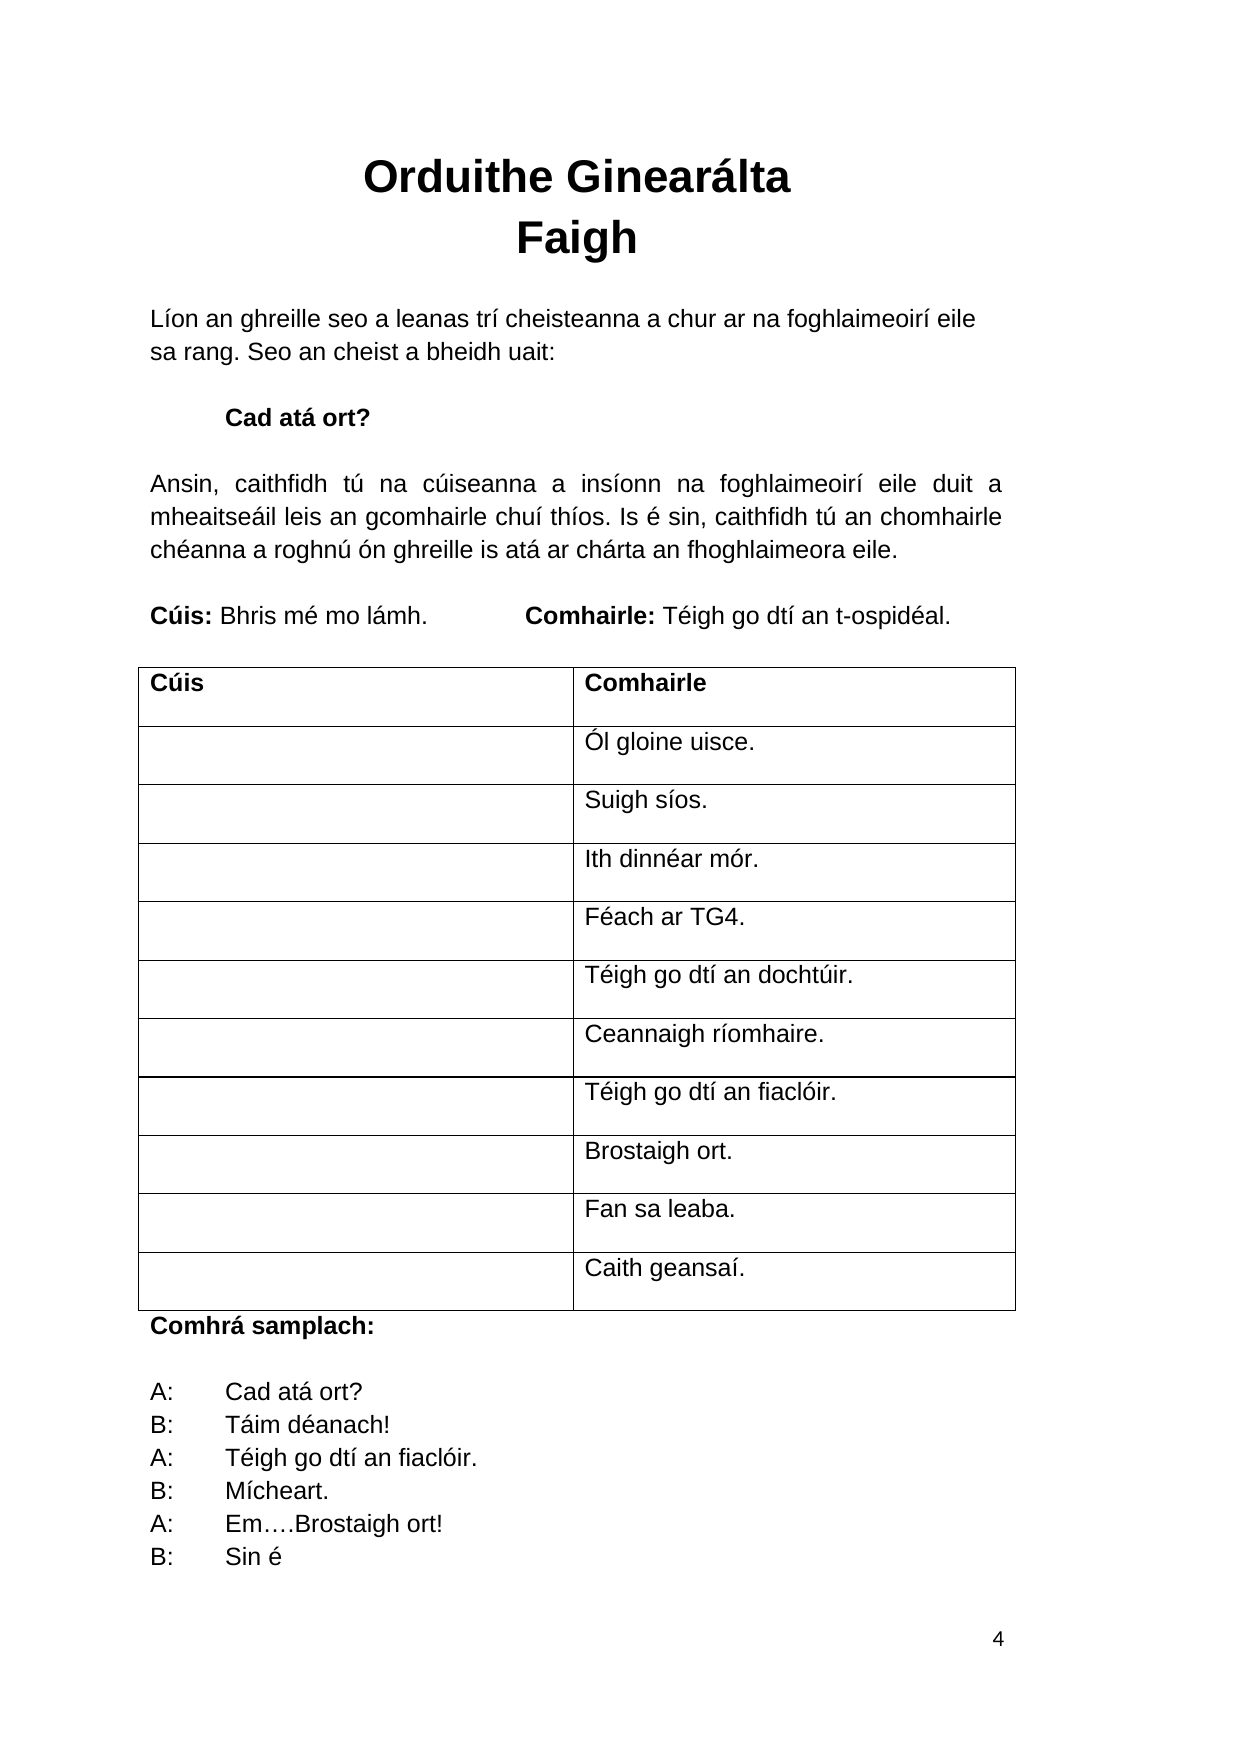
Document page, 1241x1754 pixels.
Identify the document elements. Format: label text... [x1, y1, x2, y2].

text Ansin, caithfidh tú na cúiseanna a insíonn na foghlaimeoirí eile duit a mheaitseáil leis an gcomhairle chuí thíos. Is é sin, caithfidh tú an chomhairle chéanna a roghnú ón ghreille is atá ar chárta an fhoghlaimeora eile. [150, 469, 1004, 564]
text A: Téigh go dtí an fiaclóir. [150, 1443, 1004, 1472]
text Cad atá ort? [150, 403, 1004, 432]
table_cell Téigh go dtí an dochtúir. [574, 961, 1015, 1018]
text A: Em….Brostaigh ort! [150, 1509, 1004, 1538]
text Faigh [150, 211, 1004, 263]
table_cell Suigh síos. [574, 785, 1015, 843]
table_cell [139, 961, 573, 1018]
table_cell Fan sa leaba. [574, 1194, 1015, 1252]
text Orduithe Ginearálta [150, 150, 1004, 203]
text Cúis: Bhris mé mo lámh. Comhairle: Téigh go dtí an t-ospidéal. [150, 601, 1004, 630]
table_cell [139, 1136, 573, 1193]
table_cell [139, 1019, 573, 1076]
text Comhrá samplach: [150, 1311, 1004, 1340]
table_cell Ceannaigh ríomhaire. [574, 1019, 1015, 1076]
table_cell [139, 785, 573, 843]
table_cell Brostaigh ort. [574, 1136, 1015, 1193]
table_cell [139, 1253, 573, 1310]
table_cell Ith dinnéar mór. [574, 844, 1015, 901]
table_cell [139, 727, 573, 784]
table_cell [139, 844, 573, 901]
table_cell [139, 902, 573, 959]
table_header Comhairle [574, 668, 1015, 726]
table_cell Caith geansaí. [574, 1253, 1015, 1310]
table_header Cúis [139, 668, 573, 726]
table_cell [139, 1194, 573, 1252]
text B: Sin é [150, 1542, 1004, 1571]
text A: Cad atá ort? [150, 1377, 1004, 1406]
table_cell Téigh go dtí an fiaclóir. [574, 1078, 1015, 1135]
table_cell [139, 1078, 573, 1135]
text B: Táim déanach! [150, 1410, 1004, 1439]
table_cell Féach ar TG4. [574, 902, 1015, 959]
text B: Mícheart. [150, 1476, 1004, 1505]
table_cell Ól gloine uisce. [574, 727, 1015, 784]
text Líon an ghreille seo a leanas trí cheisteanna a chur ar na foghlaimeoirí eile sa rang. Seo an cheist a bheidh uait: [150, 304, 1004, 366]
